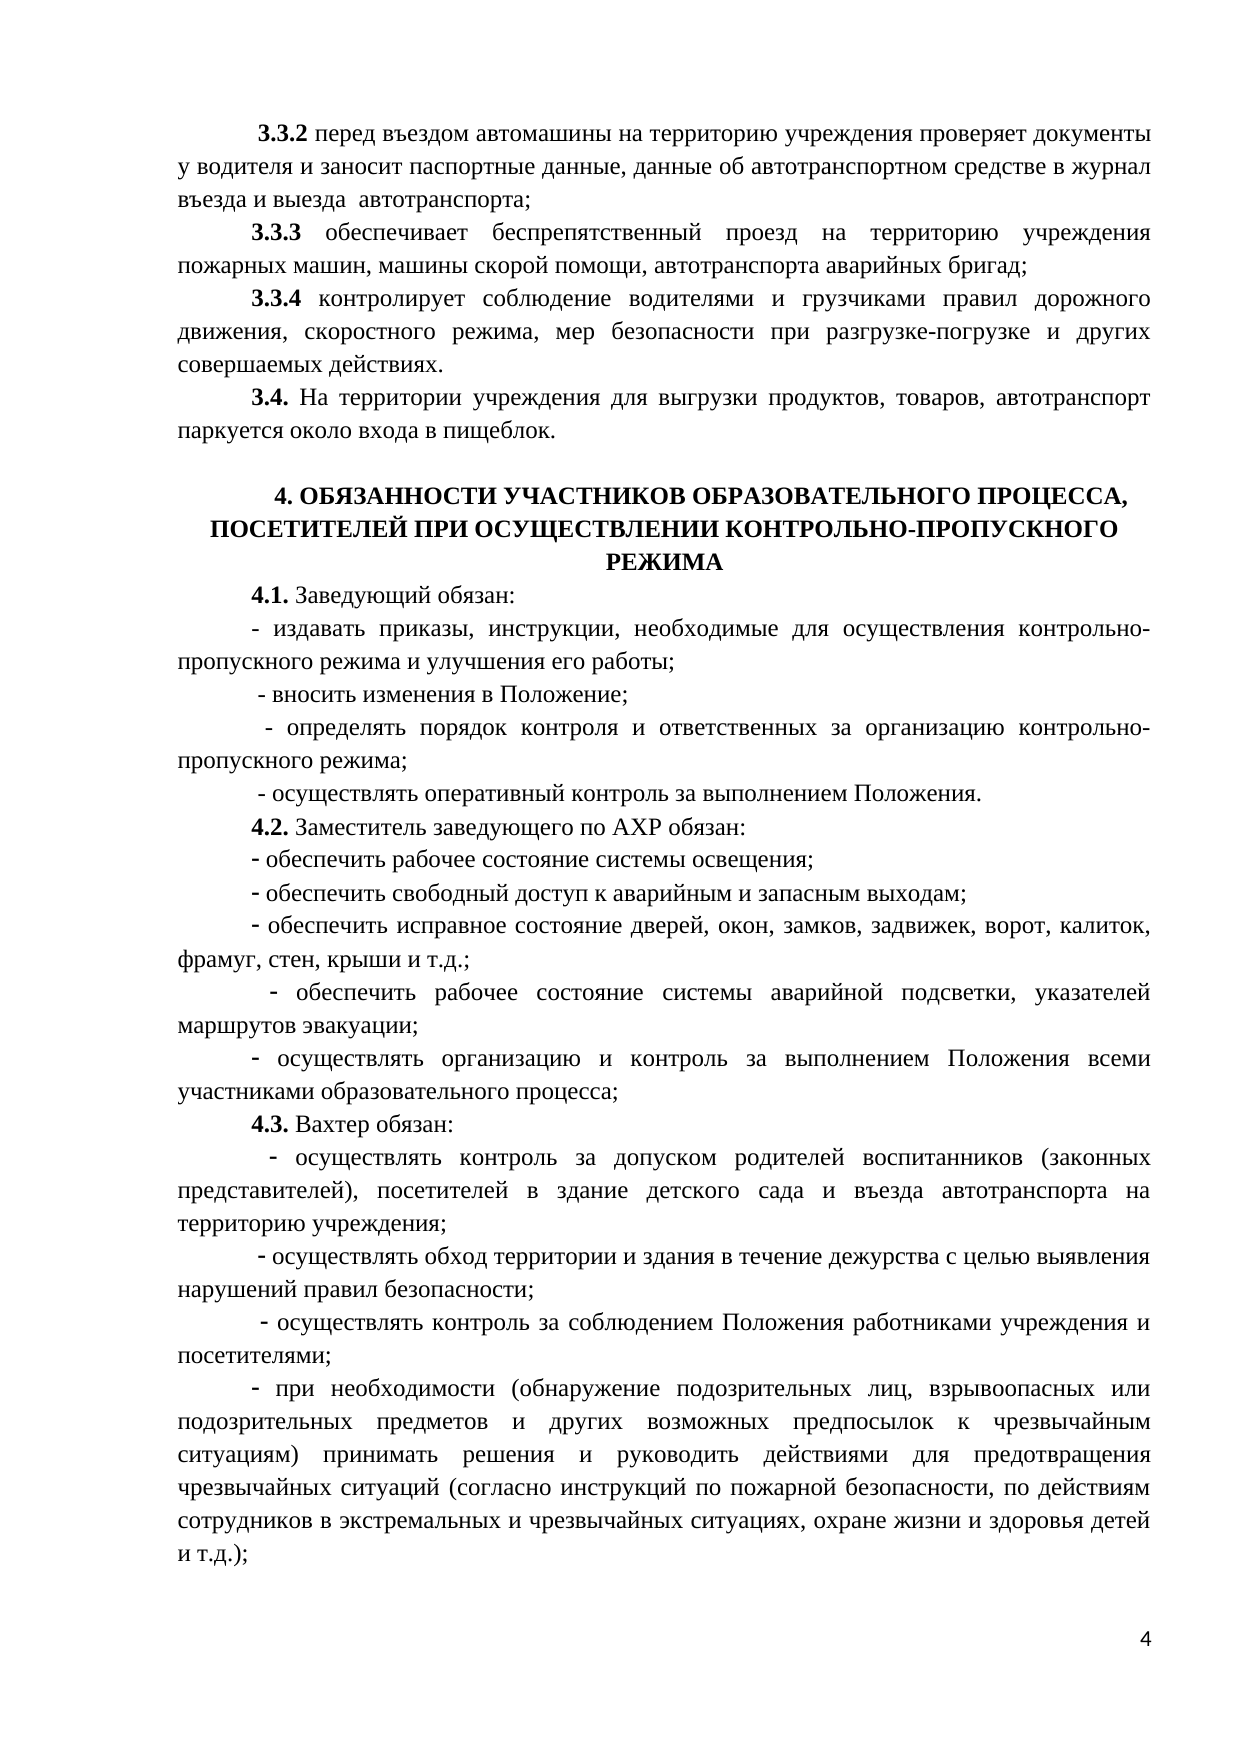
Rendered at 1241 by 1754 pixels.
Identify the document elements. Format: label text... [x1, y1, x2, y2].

text - определять порядок контроля и ответственных за организацию контрольно-пропускного режима; [177, 712, 1152, 774]
text - издавать приказы, инструкции, необходимые для осуществления контрольно-пропускного режима и улучшения его работы; [177, 613, 1152, 675]
text обеспечить рабочее состояние системы освещения; [177, 844, 1152, 873]
text осуществлять контроль за соблюдением Положения работниками учреждения и посетителями; [177, 1307, 1152, 1369]
text 3.3.4 контролирует соблюдение водителями и грузчиками правил дорожного движения, скоростного режима, мер безопасности при разгрузке-погрузке и других совершаемых действиях. [177, 283, 1152, 378]
text 3.3.3 обеспечивает беспрепятственный проезд на территорию учреждения пожарных машин, машины скорой помощи, автотранспорта аварийных бригад; [177, 217, 1152, 279]
text при необходимости (обнаружение подозрительных лиц, взрывоопасных или подозрительных предметов и других возможных предпосылок к чрезвычайным ситуациям) принимать решения и руководить действиями для предотвращения чрезвычайных ситуаций (согласно инструкций по пожарной безопасности, по действиям сотрудников в экстремальных и чрезвычайных ситуациях, охране жизни и здоровья детей и т.д.); [177, 1373, 1152, 1567]
text 4.1. Заведующий обязан: [177, 580, 1152, 609]
text обеспечить свободный доступ к аварийным и запасным выходам; [177, 878, 1152, 906]
text осуществлять организацию и контроль за выполнением Положения всеми участниками образовательного процесса; [177, 1043, 1152, 1104]
text осуществлять контроль за допуском родителей воспитанников (законных представителей), посетителей в здание детского сада и въезда автотранспорта на территорию учреждения; [177, 1142, 1152, 1237]
text обеспечить рабочее состояние системы аварийной подсветки, указателей маршрутов эвакуации; [177, 977, 1152, 1038]
text - осуществлять оперативный контроль за выполнением Положения. [177, 778, 1152, 807]
text - вносить изменения в Положение; [177, 679, 1152, 708]
text 4. ОБЯЗАННОСТИ УЧАСТНИКОВ ОБРАЗОВАТЕЛЬНОГО ПРОЦЕССА, ПОСЕТИТЕЛЕЙ ПРИ ОСУЩЕСТВЛЕНИИ КОНТРОЛЬНО-ПРОПУСКНОГО РЕЖИМА [177, 481, 1152, 576]
text 3.4. На территории учреждения для выгрузки продуктов, товаров, автотранспорт паркуется около входа в пищеблок. [177, 382, 1152, 444]
text 4.3. Вахтер обязан: [177, 1109, 1152, 1137]
text осуществлять обход территории и здания в течение дежурства с целью выявления нарушений правил безопасности; [177, 1241, 1152, 1303]
text обеспечить исправное состояние дверей, окон, замков, задвижек, ворот, калиток, фрамуг, стен, крыши и т.д.; [177, 911, 1152, 972]
text 4.2. Заместитель заведующего по АХР обязан: [177, 812, 1152, 840]
text 3.3.2 перед въездом автомашины на территорию учреждения проверяет документы у водителя и заносит паспортные данные, данные об автотранспортном средстве в журнал въезда и выезда автотранспорта; [177, 118, 1152, 213]
